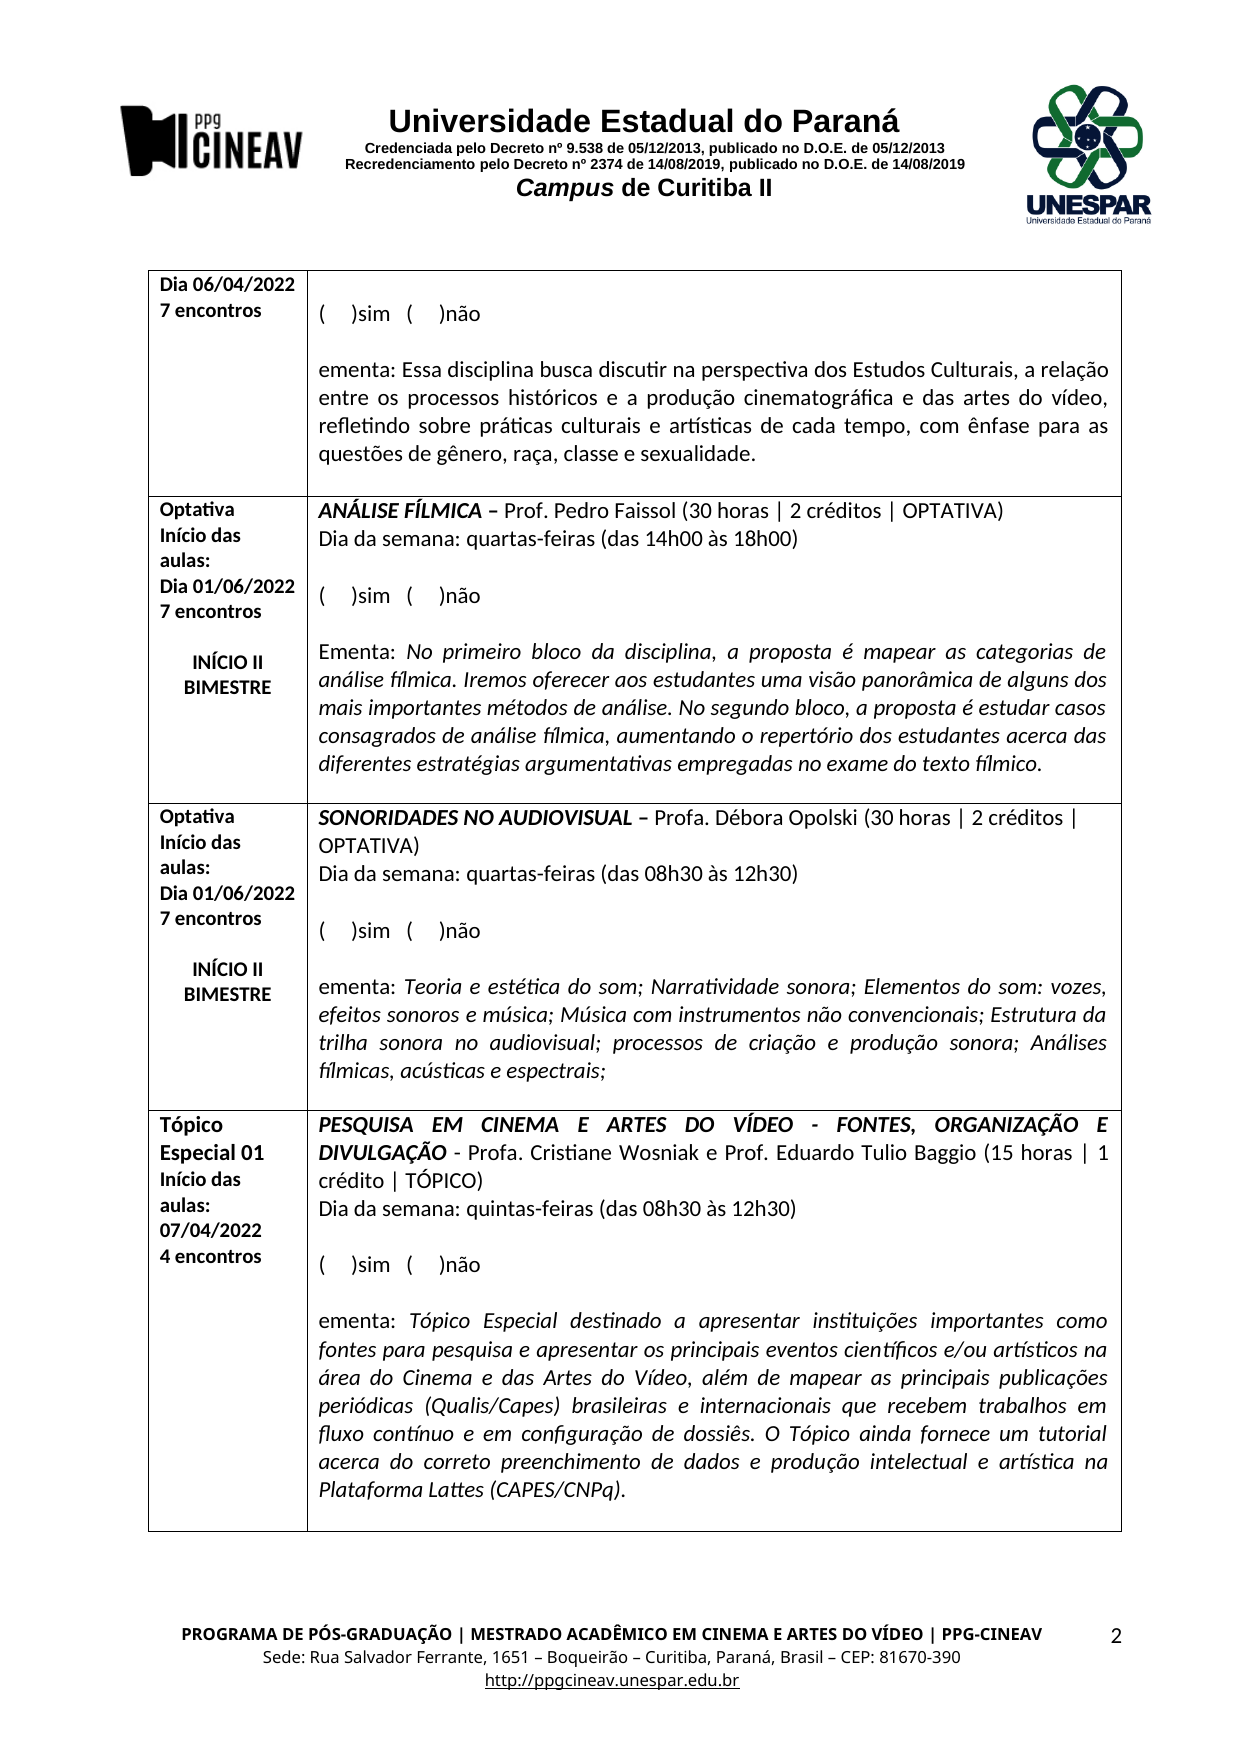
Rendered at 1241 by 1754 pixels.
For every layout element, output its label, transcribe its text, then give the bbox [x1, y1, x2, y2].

table_cell Tópico Especial 01 Início das aulas: 07/04/2022 4 encontros [149, 1111, 307, 1531]
table_cell Optativa Início das aulas: Dia 01/06/2022 7 encontros INÍCIO II BIMESTRE [149, 804, 307, 1109]
picture [66, 59, 327, 222]
table_cell PESQUISA EM CINEMA E ARTES DO VÍDEO - FONTES, ORGANIZAÇÃO E DIVULGAÇÃO - Profa. Cristiane Wosniak e Prof. Eduardo Tulio Baggio (15 horas | 1 crédito | TÓPICO) Dia da semana: quintas-feiras (das 08h30 às 12h30) ( )sim ( )não ementa: Tópico Especial destinado a apresentar instituições importantes como fontes para pesquisa e apresentar os principais eventos científicos e/ou artísticos na área do Cinema e das Artes do Vídeo, além de mapear as principais publicações periódicas (Qualis/Capes) brasileiras e internacionais que recebem trabalhos em fluxo contínuo e em configuração de dossiês. O Tópico ainda fornece um tutorial acerca do correto preenchimento de dados e produção intelectual e artística na Plataforma Lattes (CAPES/CNPq). [308, 1111, 1121, 1531]
table_cell Optativa Início das aulas: Dia 01/06/2022 7 encontros INÍCIO II BIMESTRE [149, 497, 307, 802]
table_cell Optativa Início das aulas: Dia 06/04/2022 7 encontros [149, 271, 307, 496]
table_cell SONORIDADES NO AUDIOVISUAL – Profa. Débora Opolski (30 horas | 2 créditos | OPTATIVA) Dia da semana: quartas-feiras (das 08h30 às 12h30) ( )sim ( )não ementa: Teoria e estética do som; Narratividade sonora; Elementos do som: vozes, efeitos sonoros e música; Música com instrumentos não convencionais; Estrutura da trilha sonora no audiovisual; processos de criação e produção sonora; Análises fílmicas, acústicas e espectrais; [308, 804, 1121, 1109]
table_cell ANÁLISE FÍLMICA – Prof. Pedro Faissol (30 horas | 2 créditos | OPTATIVA) Dia da semana: quartas-feiras (das 14h00 às 18h00) ( )sim ( )não Ementa: No primeiro bloco da disciplina, a proposta é mapear as categorias de análise fílmica. Iremos oferecer aos estudantes uma visão panorâmica de alguns dos mais importantes métodos de análise. No segundo bloco, a proposta é estudar casos consagrados de análise fílmica, aumentando o repertório dos estudantes acerca das diferentes estratégias argumentativas empregadas no exame do texto fílmico. [308, 497, 1121, 802]
picture [995, 59, 1181, 252]
